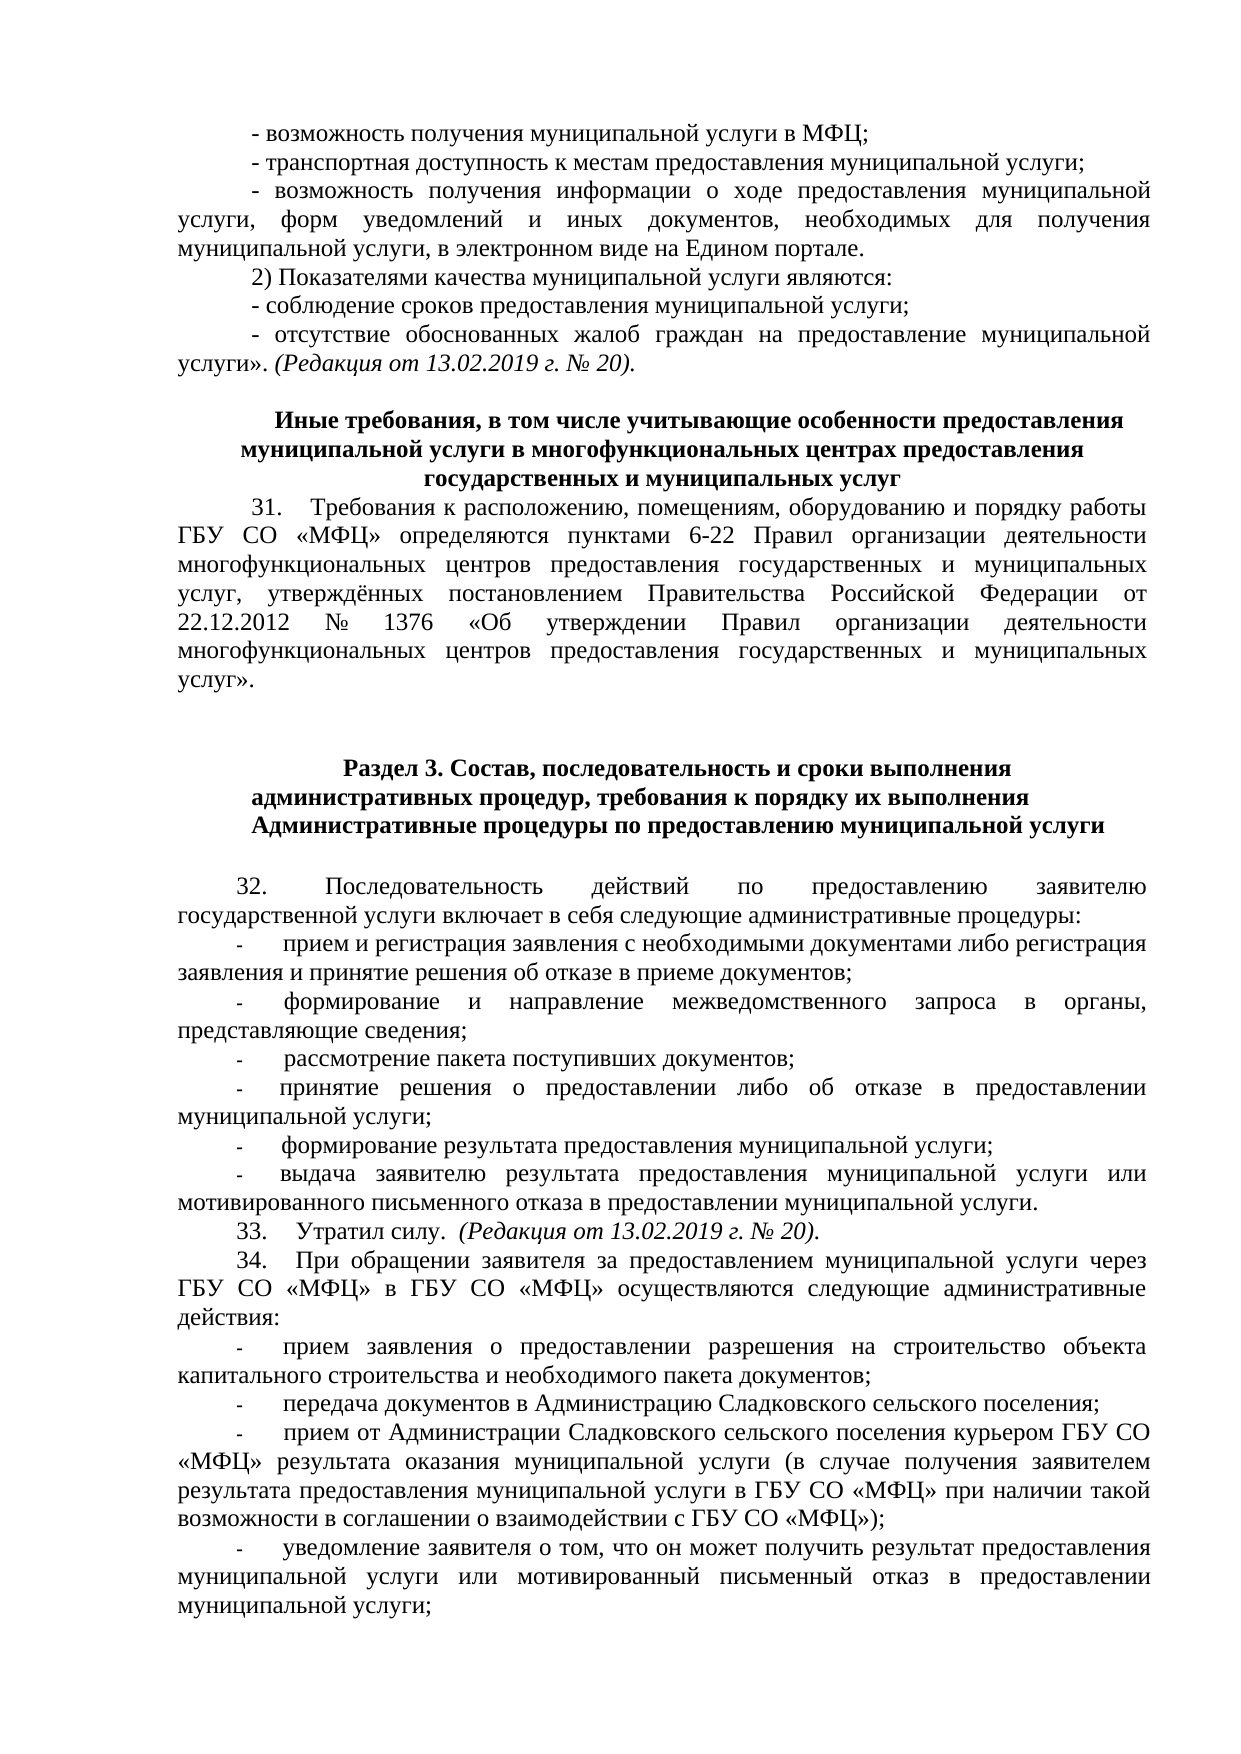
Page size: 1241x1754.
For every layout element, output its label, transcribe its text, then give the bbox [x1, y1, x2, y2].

list прием заявления о предоставлении разрешения на строительство объекта капитального строительства и необходимого пакета документов; [177, 1331, 1147, 1388]
list передача документов в Администрацию Сладковского сельского поселения; [177, 1388, 1152, 1417]
list уведомление заявителя о том, что он может получить результат предоставления муниципальной услуги или мотивированный письменный отказ в предоставлении муниципальной услуги; [177, 1532, 1152, 1618]
text Иные требования, в том числе учитывающие особенности предоставления муниципальной услуги в многофункциональных центрах предоставления государственных и муниципальных услуг [177, 406, 1147, 492]
list прием и регистрация заявления с необходимыми документами либо регистрация заявления и принятие решения об отказе в приеме документов; [177, 928, 1147, 986]
list 2) Показателями качества муниципальной услуги являются: [177, 262, 1152, 291]
list - возможность получения муниципальной услуги в МФЦ; [177, 118, 1152, 147]
list рассмотрение пакета поступивших документов; [177, 1043, 1152, 1072]
list выдача заявителю результата предоставления муниципальной услуги или мотивированного письменного отказа в предоставлении муниципальной услуги. [177, 1158, 1147, 1216]
list Утратил силу. (Редакция от 13.02.2019 г. № 20). [177, 1216, 1147, 1245]
list прием от Администрации Сладковского сельского поселения курьером ГБУ СО «МФЦ» результата оказания муниципальной услуги (в случае получения заявителем результата предоставления муниципальной услуги в ГБУ СО «МФЦ» при наличии такой возможности в соглашении о взаимодействии с ГБУ СО «МФЦ»); [177, 1417, 1152, 1532]
list - транспортная доступность к местам предоставления муниципальной услуги; [177, 147, 1152, 176]
text Раздел 3. Состав, последовательность и сроки выполнения административных процедур, требования к порядку их выполнения [177, 753, 1104, 811]
text Административные процедуры по предоставлению муниципальной услуги [177, 811, 1152, 839]
list Требования к расположению, помещениям, оборудованию и порядку работы ГБУ СО «МФЦ» определяются пунктами 6-22 Правил организации деятельности многофункциональных центров предоставления государственных и муниципальных услуг, утверждённых постановлением Правительства Российской Федерации от 22.12.2012 № 1376 «Об утверждении Правил организации деятельности многофункциональных центров предоставления государственных и муниципальных услуг». [177, 492, 1147, 693]
list - возможность получения информации о ходе предоставления муниципальной услуги, форм уведомлений и иных документов, необходимых для получения муниципальной услуги, в электронном виде на Едином портале. [177, 176, 1152, 262]
text - отсутствие обоснованных жалоб граждан на предоставление муниципальной услуги». (Редакция от 13.02.2019 г. № 20). [177, 319, 1152, 377]
list Последовательность действий по предоставлению заявителю государственной услуги включает в себя следующие административные процедуры: [177, 871, 1147, 928]
list принятие решения о предоставлении либо об отказе в предоставлении муниципальной услуги; [177, 1072, 1147, 1130]
list формирование результата предоставления муниципальной услуги; [177, 1130, 1152, 1158]
list При обращении заявителя за предоставлением муниципальной услуги через ГБУ СО «МФЦ» в ГБУ СО «МФЦ» осуществляются следующие административные действия: [177, 1245, 1147, 1331]
list формирование и направление межведомственного запроса в органы, представляющие сведения; [177, 986, 1147, 1043]
text - соблюдение сроков предоставления муниципальной услуги; [177, 291, 1152, 319]
